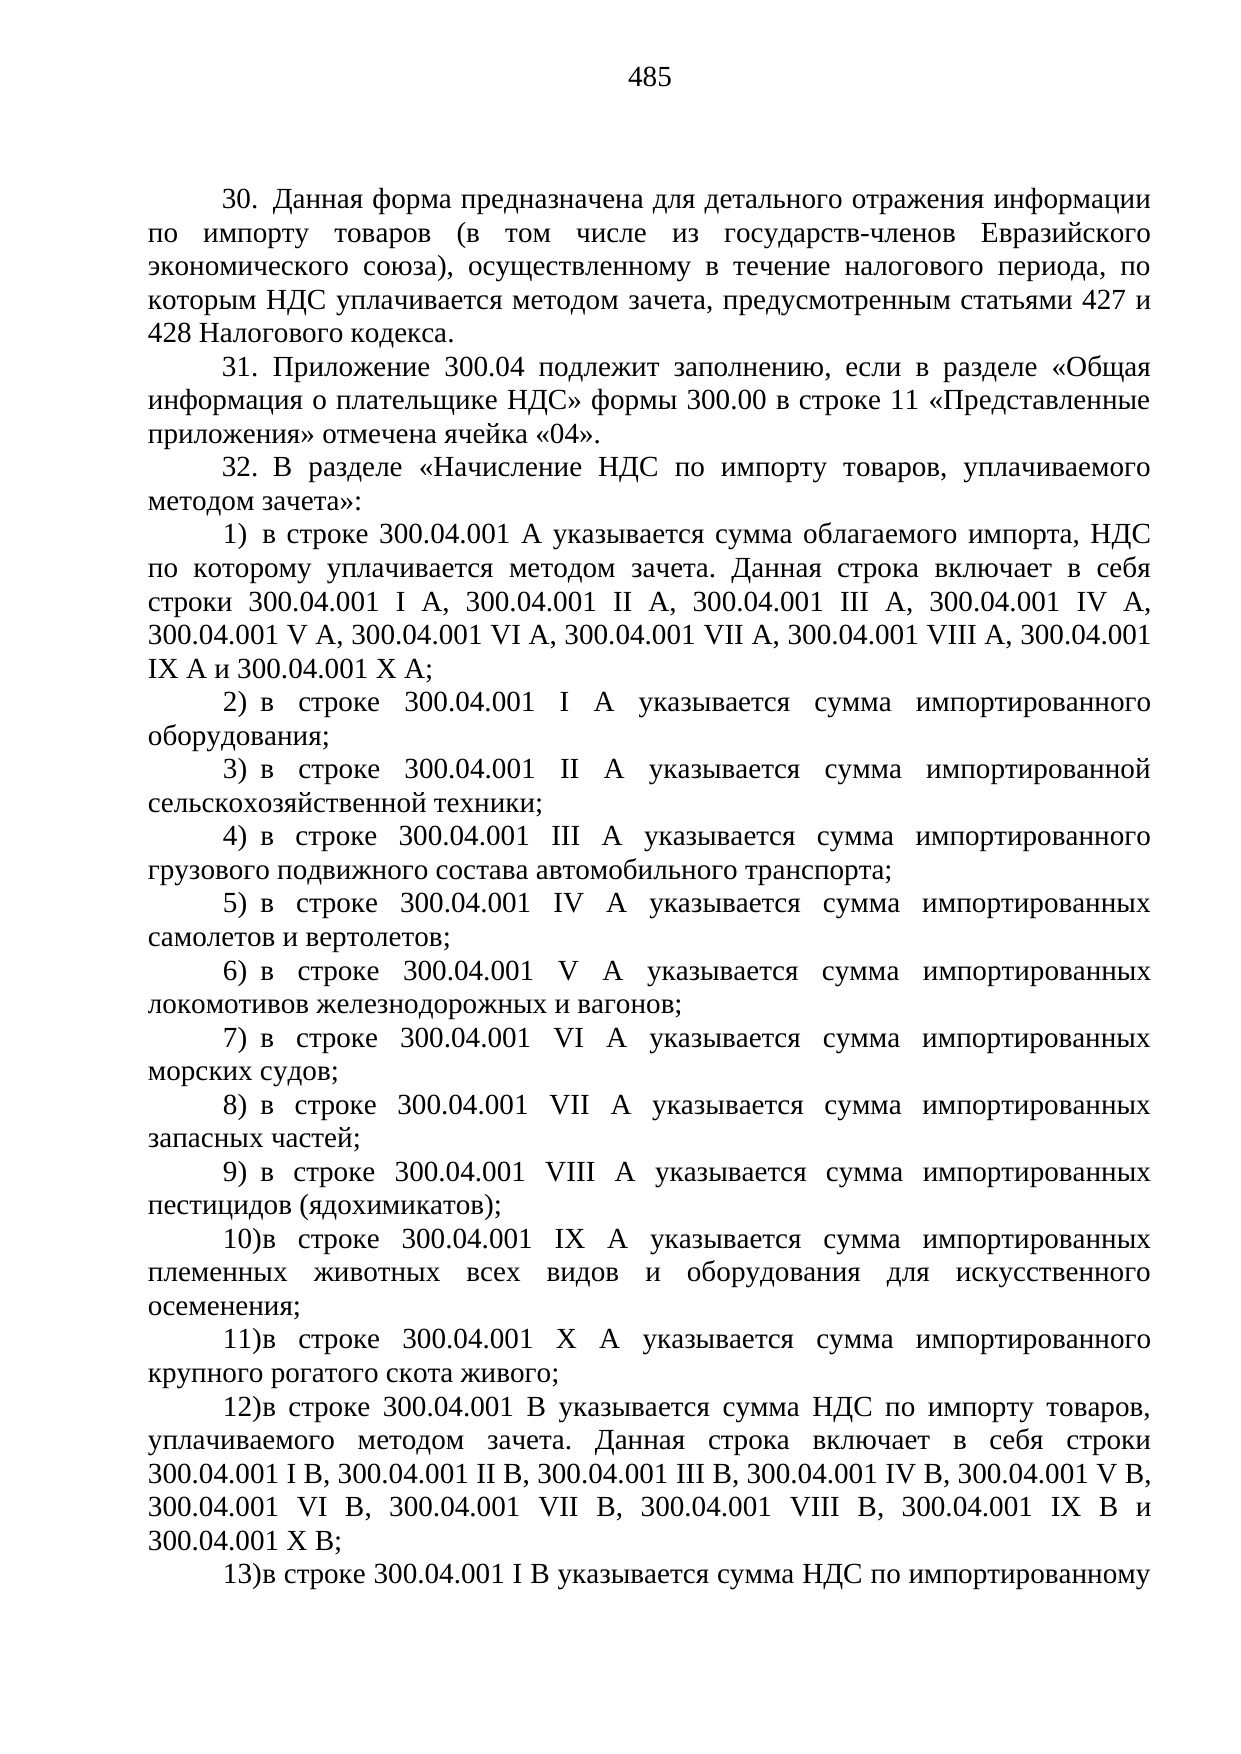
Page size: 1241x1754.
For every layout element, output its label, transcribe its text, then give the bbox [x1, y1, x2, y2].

list Приложение 300.04 подлежит заполнению, если в разделе «Общая информация о плательщике НДС» формы 300.00 в строке 11 «Представленные приложения» отмечена ячейка «04». [148, 349, 1152, 449]
list в строке 300.04.001 II А указывается сумма импортированной сельскохозяйственной техники; [148, 751, 1152, 818]
list в строке 300.04.001 IХ А указывается сумма импортированных племенных животных всех видов и оборудования для искусственного осеменения; [148, 1221, 1152, 1322]
list в строке 300.04.001 VIII А указывается сумма импортированных пестицидов (ядохимикатов); [148, 1154, 1152, 1221]
list В разделе «Начисление НДС по импорту товаров, уплачиваемого методом зачета»: [148, 449, 1152, 517]
list в строке 300.04.001 В указывается сумма НДС по импорту товаров, уплачиваемого методом зачета. Данная строка включает в себя строки 300.04.001 I В, 300.04.001 II В, 300.04.001 III В, 300.04.001 IV В, 300.04.001 V В, 300.04.001 VI В, 300.04.001 VII В, 300.04.001 VIII В, 300.04.001 IХ В и 300.04.001 Х В; [148, 1389, 1152, 1556]
list в строке 300.04.001 V А указывается сумма импортированных локомотивов железнодорожных и вагонов; [148, 953, 1152, 1020]
list в строке 300.04.001 IV А указывается сумма импортированных самолетов и вертолетов; [148, 886, 1152, 953]
list в строке 300.04.001 Х А указывается сумма импортированного крупного рогатого скота живого; [148, 1322, 1152, 1389]
list Данная форма предназначена для детального отражения информации по импорту товаров (в том числе из государств-членов Евразийского экономического союза), осуществленному в течение налогового периода, по которым НДС уплачивается методом зачета, предусмотренным статьями 427 и 428 Налогового кодекса. [148, 181, 1152, 349]
list в строке 300.04.001 VII А указывается сумма импортированных запасных частей; [148, 1087, 1152, 1154]
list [148, 1556, 1152, 1590]
list в строке 300.04.001 VI А указывается сумма импортированных морских судов; [148, 1020, 1152, 1087]
list в строке 300.04.001 I А указывается сумма импортированного оборудования; [148, 684, 1152, 751]
list в строке 300.04.001 III А указывается сумма импортированного грузового подвижного состава автомобильного транспорта; [148, 818, 1152, 886]
list в строке 300.04.001 А указывается сумма облагаемого импорта, НДС по которому уплачивается методом зачета. Данная строка включает в себя строки 300.04.001 I А, 300.04.001 II А, 300.04.001 III А, 300.04.001 IV А, 300.04.001 V А, 300.04.001 VI А, 300.04.001 VII А, 300.04.001 VIII А, 300.04.001 IХ А и 300.04.001 Х А; [148, 517, 1152, 684]
